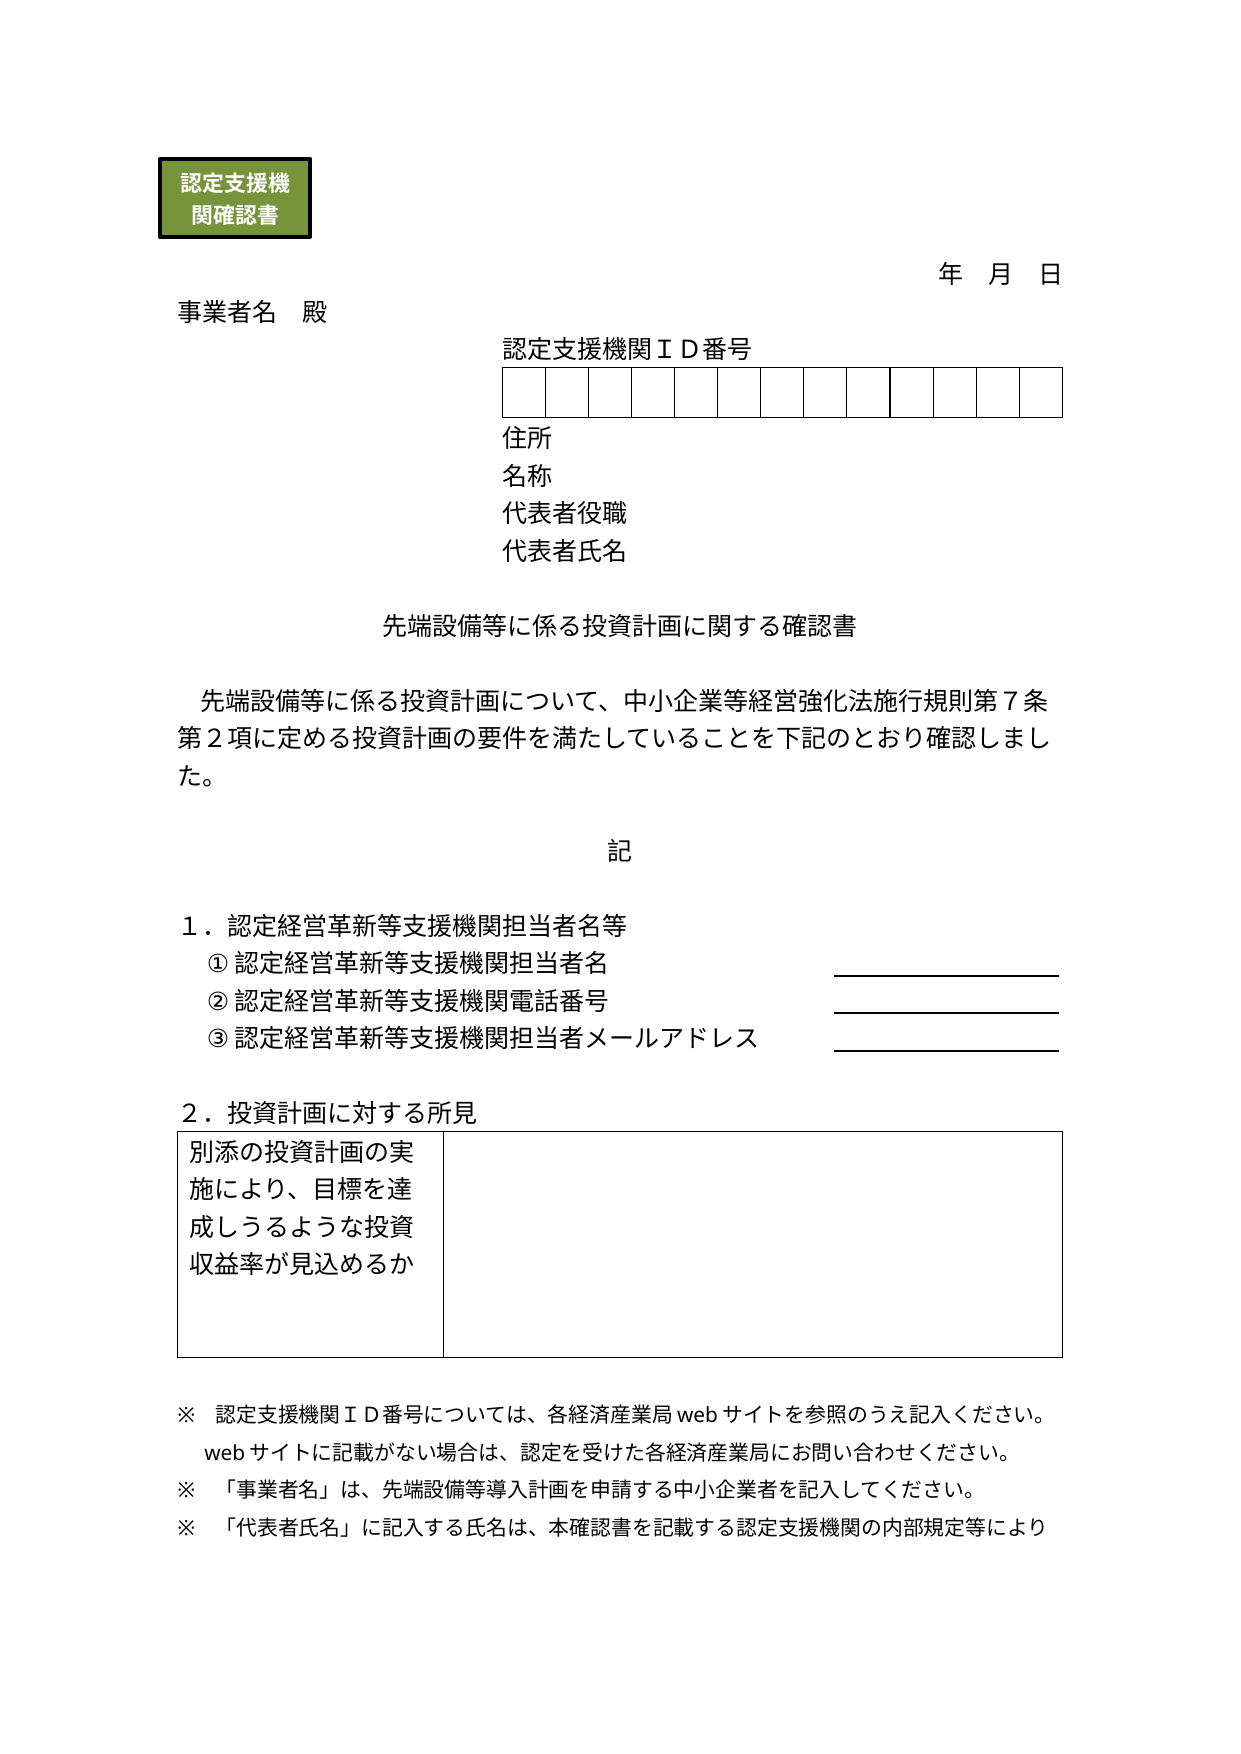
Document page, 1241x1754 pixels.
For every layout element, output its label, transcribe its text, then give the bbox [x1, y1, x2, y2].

text ②認定経営革新等支援機関電話番号 [207, 981, 1063, 1018]
table_header [444, 1132, 1062, 1357]
table_header [718, 368, 760, 417]
text 名称 [502, 456, 1063, 493]
table_header [804, 368, 846, 417]
table_header [761, 368, 803, 417]
table_header [546, 368, 588, 417]
text ③認定経営革新等支援機関担当者メールアドレス [207, 1018, 1063, 1056]
table_header [589, 368, 631, 417]
table_header 別添の投資計画の実施により、目標を達成しうるような投資収益率が見込めるか [178, 1132, 443, 1357]
text 代表者役職 [502, 493, 1063, 531]
text 記 [177, 831, 1063, 868]
text 認定支援機関ＩＤ番号 [502, 329, 1063, 367]
table_header [632, 368, 674, 417]
text 代表者氏名 [502, 531, 1063, 568]
table_header [934, 368, 976, 417]
text ①認定経営革新等支援機関担当者名 [207, 943, 1063, 981]
table_header [977, 368, 1019, 417]
text 先端設備等に係る投資計画に関する確認書 [177, 606, 1063, 643]
text １．認定経営革新等支援機関担当者名等 [177, 906, 1063, 943]
text 住所 [502, 418, 1063, 456]
text 先端設備等に係る投資計画について、中小企業等経営強化法施行規則第７条第２項に定める投資計画の要件を満たしていることを下記のとおり確認しました。 [177, 681, 1063, 793]
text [177, 1508, 1063, 1545]
table_header [503, 368, 545, 417]
table_header [1020, 368, 1062, 417]
table_header [675, 368, 717, 417]
text ※ 認定支援機関ＩＤ番号については、各経済産業局webサイトを参照のうえ記入ください。webサイトに記載がない場合は、認定を受けた各経済産業局にお問い合わせください。 [177, 1395, 1063, 1470]
table_header [891, 368, 933, 417]
table_header [847, 368, 889, 417]
text 年 月 日 [177, 254, 1063, 292]
text 事業者名 殿 [177, 292, 1063, 329]
text ※ 「事業者名」は、先端設備等導入計画を申請する中小企業者を記入してください。 [177, 1470, 1063, 1508]
text ２．投資計画に対する所見 [177, 1093, 1063, 1131]
